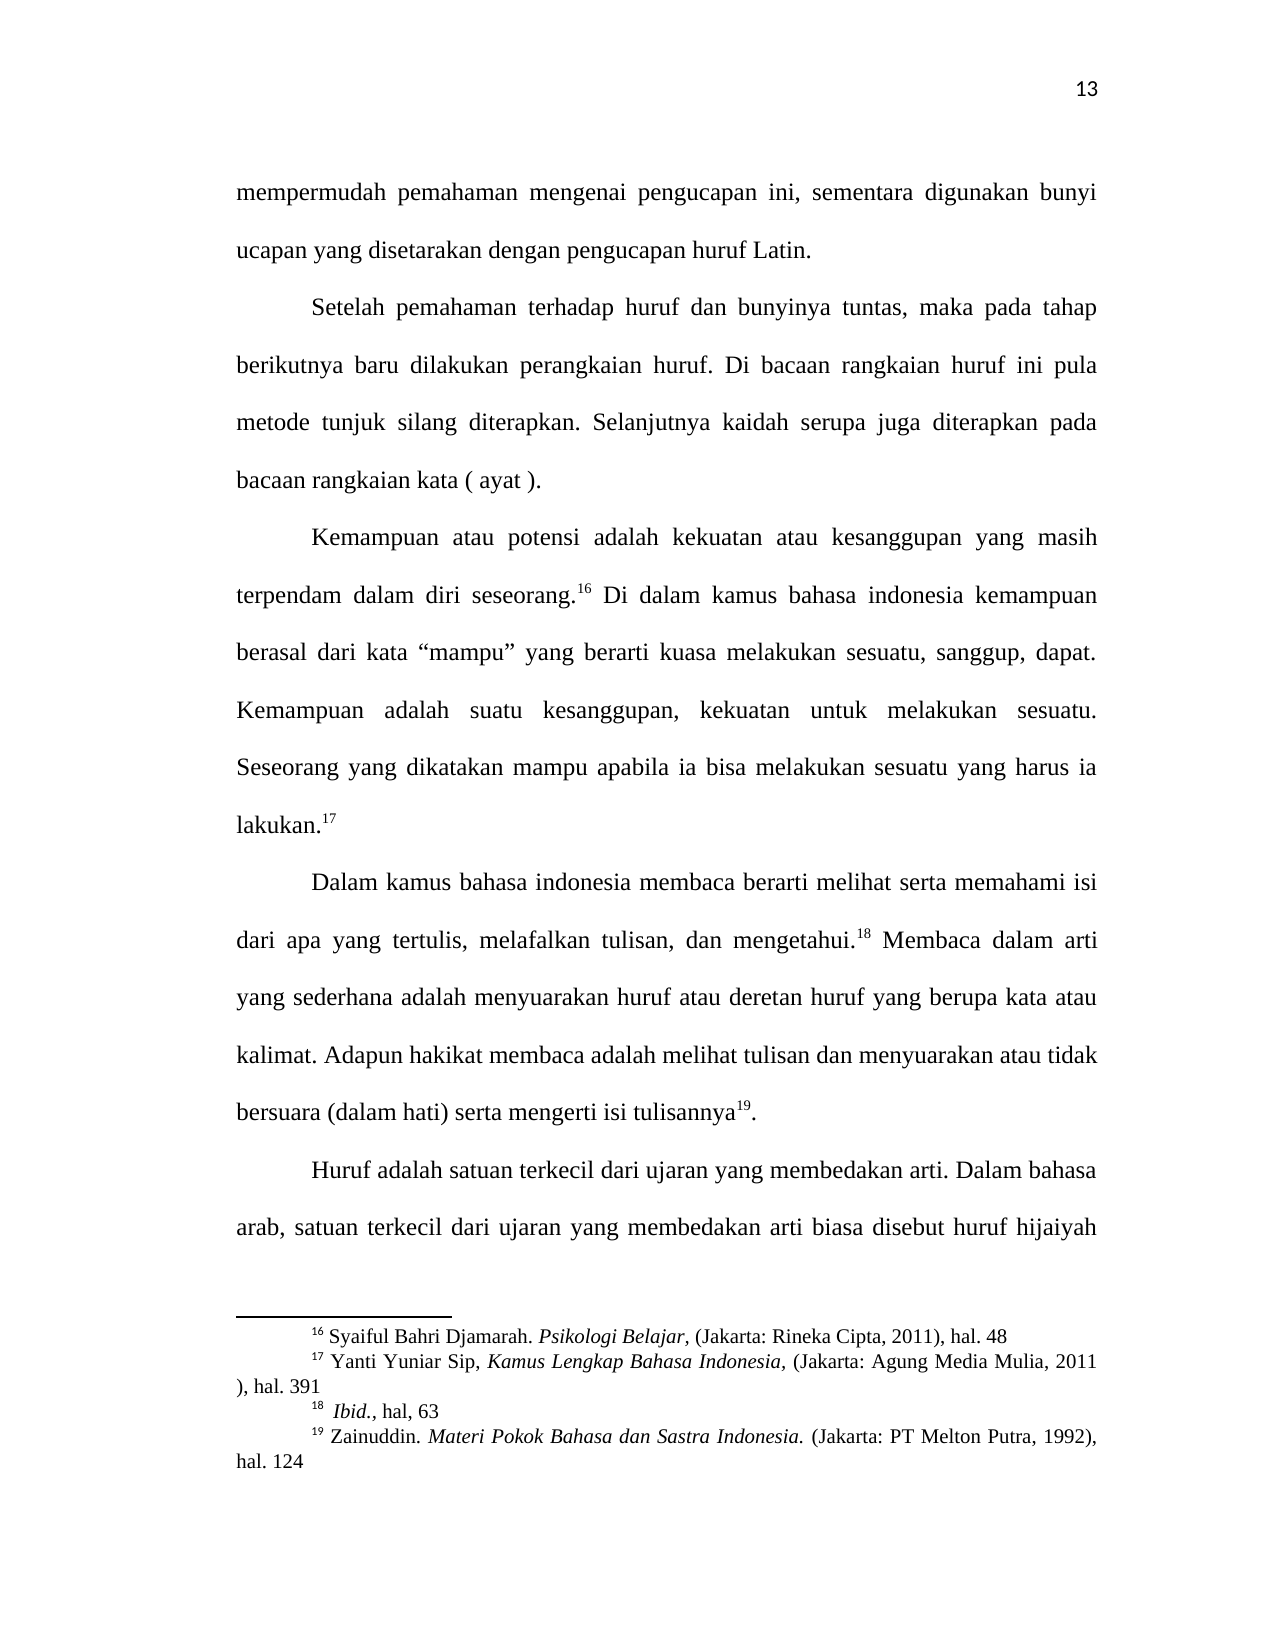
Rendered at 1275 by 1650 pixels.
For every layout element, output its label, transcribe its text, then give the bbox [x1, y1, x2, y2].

text Setelah pemahaman terhadap huruf dan bunyinya tuntas, maka pada tahap berikutnya baru dilakukan perangkaian huruf. Di bacaan rangkaian huruf ini pula metode tunjuk silang diterapkan. Selanjutnya kaidah serupa juga diterapkan pada bacaan rangkaian kata ( ayat ). [236, 292, 1098, 493]
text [236, 177, 1098, 263]
text Kemampuan atau potensi adalah kekuatan atau kesanggupan yang masih terpendam dalam diri seseorang. Di dalam kamus bahasa indonesia kemampuan berasal dari kata “mampu” yang berarti kuasa melakukan sesuatu, sanggup, dapat. Kemampuan adalah suatu kesanggupan, kekuatan untuk melakukan sesuatu. Seseorang yang dikatakan mampu apabila ia bisa melakukan sesuatu yang harus ia lakukan. [236, 522, 1098, 838]
text Dalam kamus bahasa indonesia membaca berarti melihat serta memahami isi dari apa yang tertulis, melafalkan tulisan, dan mengetahui. Membaca dalam arti yang sederhana adalah menyuarakan huruf atau deretan huruf yang berupa kata atau kalimat. Adapun hakikat membaca adalah melihat tulisan dan menyuarakan atau tidak bersuara (dalam hati) serta mengerti isi tulisannya. [236, 867, 1098, 1126]
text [236, 1155, 1098, 1241]
